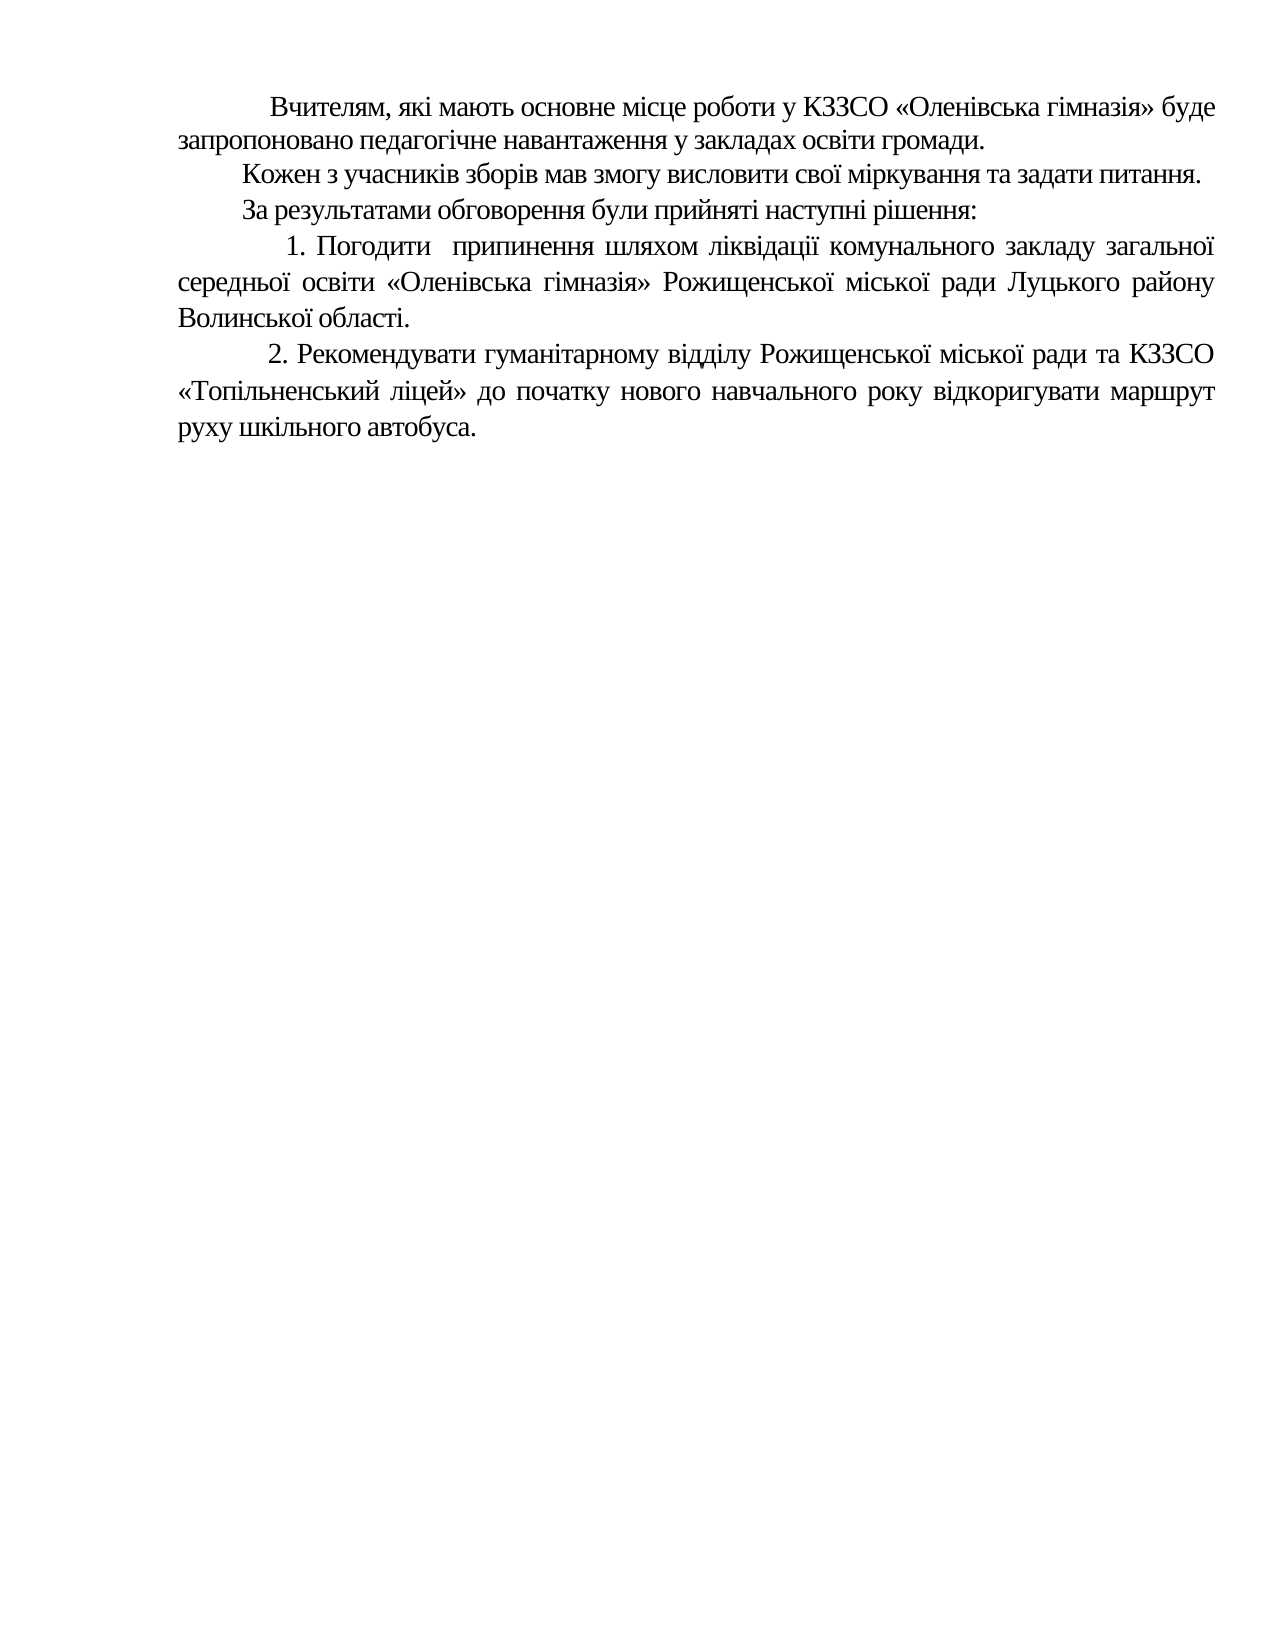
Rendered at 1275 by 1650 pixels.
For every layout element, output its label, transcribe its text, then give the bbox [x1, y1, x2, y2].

text 1. Погодити припинення шляхом ліквідації комунального закладу загальної середньої освіти «Оленівська гімназія» Рожищенської міської ради Луцького району Волинської області. [177, 228, 1216, 334]
text За результатами обговорення були прийняті наступні рішення: [177, 192, 1216, 225]
text Кожен з учасників зборів мав змогу висловити свої міркування та задати питання. [177, 156, 1216, 189]
text 2. Рекомендувати гуманітарному відділу Рожищенської міської ради та КЗЗСО «Топільненський ліцей» до початку нового навчального року відкоригувати маршрут руху шкільного автобуса. [177, 336, 1216, 442]
text Вчителям, які мають основне місце роботи у КЗЗСО «Оленівська гімназія» буде запропоновано педагогічне навантаження у закладах освіти громади. [177, 89, 1216, 156]
